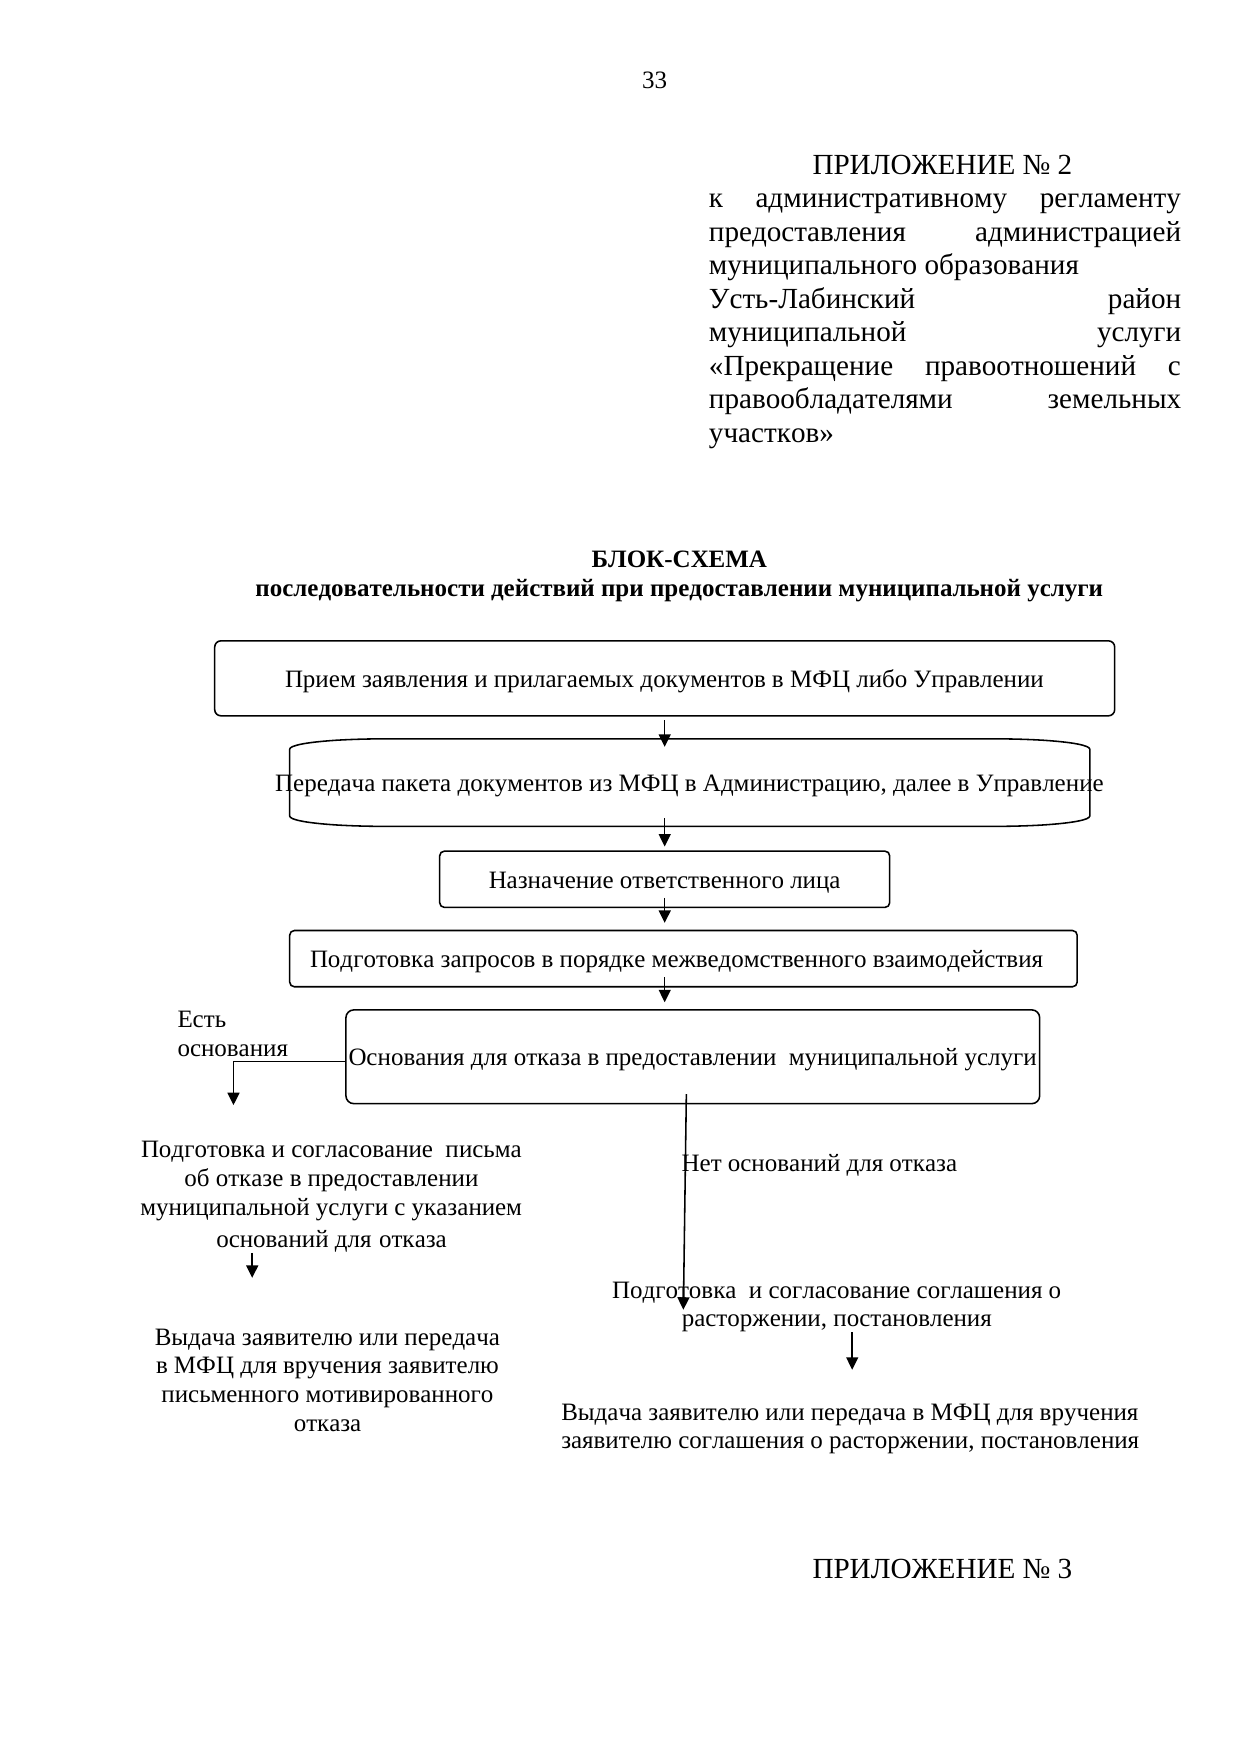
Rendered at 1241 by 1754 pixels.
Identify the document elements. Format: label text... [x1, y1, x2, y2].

text ПРИЛОЖЕНИЕ № 3 [767, 1551, 1117, 1584]
text Нет оснований для отказа [177, 1148, 684, 1177]
text последовательности действий при предоставлении муниципальной услуги [177, 573, 1181, 602]
text к административному регламенту предоставления администрацией муниципального образования [709, 180, 1181, 281]
text Усть-Лабинский район муниципальной услуги «Прекращение правоотношений с правообладателями земельных участков» [709, 281, 1181, 449]
text ПРИЛОЖЕНИЕ № 2 [767, 147, 1117, 180]
text основания [177, 1033, 1181, 1062]
text Нет оснований для отказа [687, 1148, 1181, 1177]
text Есть [177, 1004, 1181, 1033]
text Блок-схема [177, 544, 1181, 573]
